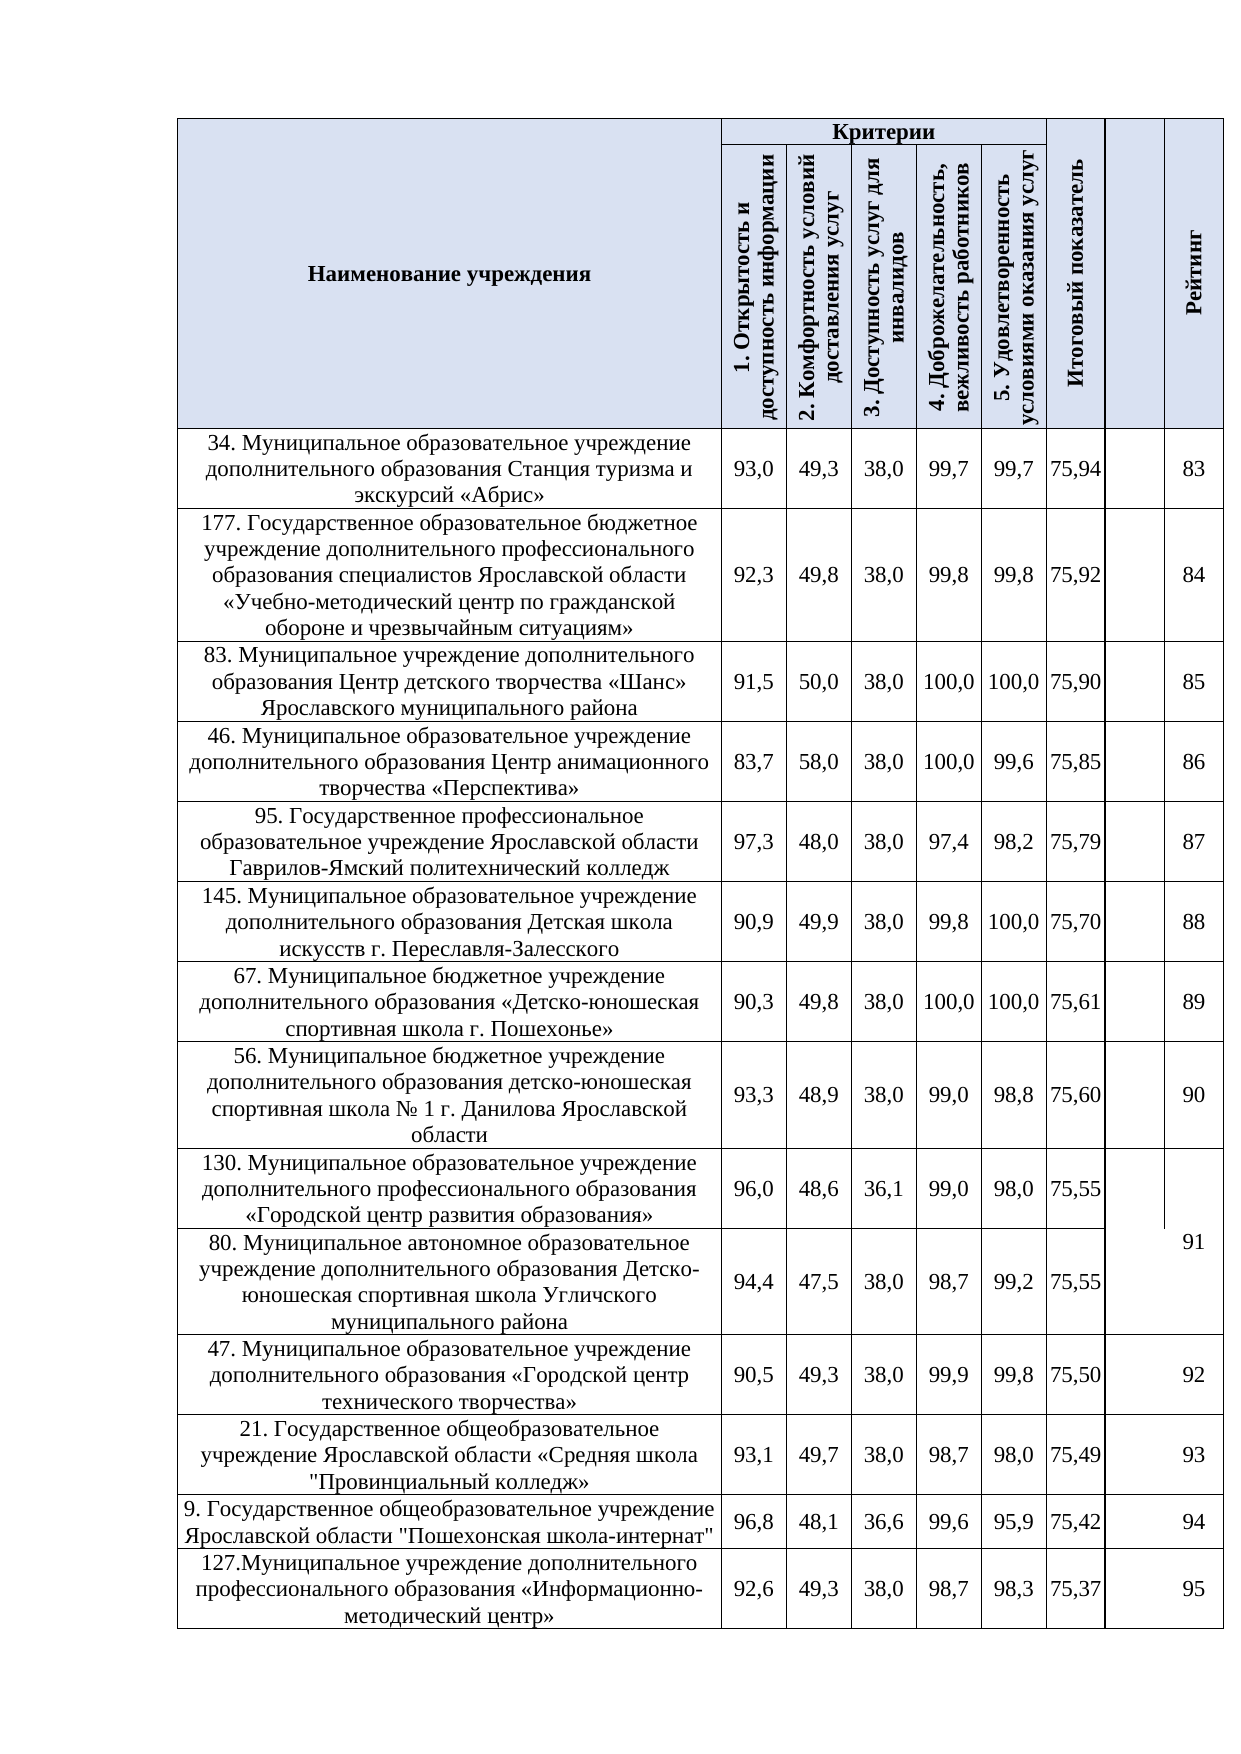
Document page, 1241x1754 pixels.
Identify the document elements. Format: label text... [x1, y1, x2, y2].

table_cell 92,3 [722, 509, 786, 641]
table_cell 38,0 [852, 1415, 916, 1494]
table_cell 99,9 [917, 1335, 981, 1414]
table_cell 99,0 [917, 1042, 981, 1147]
table_cell 98,7 [917, 1229, 981, 1334]
table_cell 9. Государственное общеобразовательное учреждение Ярославской области "Пошехонская школа-интернат" [178, 1495, 721, 1548]
table_cell [1106, 882, 1164, 961]
table_header Рейтинг [1165, 119, 1223, 428]
table_cell 99,6 [982, 722, 1046, 801]
table_cell 48,6 [787, 1149, 851, 1228]
table_cell 96,8 [722, 1495, 786, 1548]
table_cell 38,0 [852, 1549, 916, 1628]
table_cell 99,8 [917, 509, 981, 641]
table_cell 100,0 [917, 722, 981, 801]
table_cell 49,8 [787, 509, 851, 641]
table_cell 56. Муниципальное бюджетное учреждение дополнительного образования детско-юношеская спортивная школа № 1 г. Данилова Ярославской области [178, 1042, 721, 1147]
table_cell 98,3 [982, 1549, 1046, 1628]
table_cell [1106, 1042, 1164, 1147]
table_cell 47,5 [787, 1229, 851, 1334]
table_cell 99,2 [982, 1229, 1046, 1334]
table_cell 93,0 [722, 429, 786, 508]
table_header Итоговый показатель [1047, 119, 1104, 428]
table_cell 34. Муниципальное образовательное учреждение дополнительного образования Станция туризма и экскурсий «Абрис» [178, 429, 721, 508]
table_cell [1106, 1149, 1164, 1228]
table_cell 90,5 [722, 1335, 786, 1414]
table_cell 99,0 [917, 1149, 981, 1228]
table_cell 38,0 [852, 962, 916, 1041]
table_cell 83 [1165, 429, 1223, 508]
table_cell 47. Муниципальное образовательное учреждение дополнительного образования «Городской центр технического творчества» [178, 1335, 721, 1414]
table_cell 85 [1165, 642, 1223, 721]
table_cell 99,8 [982, 509, 1046, 641]
table_cell [1106, 509, 1164, 641]
table_cell 75,90 [1047, 642, 1104, 721]
table_cell 1. Открытость и доступность информации [722, 145, 786, 428]
table_cell 95 [1164, 1549, 1223, 1628]
table_cell 75,60 [1047, 1042, 1104, 1147]
table_cell 75,37 [1047, 1549, 1104, 1628]
table_cell 48,1 [787, 1495, 851, 1548]
table_cell 98,0 [982, 1149, 1046, 1228]
table_cell 75,42 [1047, 1495, 1104, 1548]
table_cell 100,0 [917, 642, 981, 721]
table_cell 91 [1164, 1149, 1223, 1334]
table_cell 93,1 [722, 1415, 786, 1494]
table_cell 99,8 [917, 882, 981, 961]
table_cell 90,3 [722, 962, 786, 1041]
table_cell 90 [1165, 1042, 1223, 1147]
table_header [1106, 119, 1164, 144]
table_cell 58,0 [787, 722, 851, 801]
table_cell 49,9 [787, 882, 851, 961]
table_cell 38,0 [852, 722, 916, 801]
table_cell 94 [1164, 1495, 1223, 1548]
table_cell 92,6 [722, 1549, 786, 1628]
table_cell 91,5 [722, 642, 786, 721]
table_cell 89 [1165, 962, 1223, 1041]
table_cell 98,2 [982, 802, 1046, 881]
table_cell 48,9 [787, 1042, 851, 1147]
table_cell 96,0 [722, 1149, 786, 1228]
table_cell 5. Удовлетворенность условиями оказания услуг [982, 145, 1046, 428]
table_cell 2. Комфортность условий доставления услуг [787, 145, 851, 428]
table_cell [1106, 1335, 1164, 1414]
table_cell 97,3 [722, 802, 786, 881]
table_cell 100,0 [982, 642, 1046, 721]
table_cell 177. Государственное образовательное бюджетное учреждение дополнительного профессионального образования специалистов Ярославской области «Учебно-методический центр по гражданской обороне и чрезвычайным ситуациям» [178, 509, 721, 641]
table_cell [1106, 1495, 1164, 1548]
table_cell 80. Муниципальное автономное образовательное учреждение дополнительного образования Детско-юношеская спортивная школа Угличского муниципального района [178, 1229, 721, 1334]
table_cell 75,92 [1047, 509, 1104, 641]
table_cell [1106, 642, 1164, 721]
table_cell 98,0 [982, 1415, 1046, 1494]
table_cell 145. Муниципальное образовательное учреждение дополнительного образования Детская школа искусств г. Переславля-Залесского [178, 882, 721, 961]
table_cell 38,0 [852, 802, 916, 881]
table_cell 67. Муниципальное бюджетное учреждение дополнительного образования «Детско-юношеская спортивная школа г. Пошехонье» [178, 962, 721, 1041]
table_cell 49,7 [787, 1415, 851, 1494]
table_cell 38,0 [852, 882, 916, 961]
table_cell [1106, 429, 1164, 508]
table_header Критерии [722, 119, 1046, 144]
table_cell 38,0 [852, 1335, 916, 1414]
table_cell 90,9 [722, 882, 786, 961]
table_cell 130. Муниципальное образовательное учреждение дополнительного профессионального образования «Городской центр развития образования» [178, 1149, 721, 1228]
table_cell 87 [1165, 802, 1223, 881]
table_cell 50,0 [787, 642, 851, 721]
table_cell 36,1 [852, 1149, 916, 1228]
table_cell 49,3 [787, 1335, 851, 1414]
table_cell 75,55 [1047, 1229, 1104, 1334]
table_cell 99,7 [982, 429, 1046, 508]
table_cell 95. Государственное профессиональное образовательное учреждение Ярославской области Гаврилов-Ямский политехнический колледж [178, 802, 721, 881]
table_cell 100,0 [917, 962, 981, 1041]
table_cell 75,50 [1047, 1335, 1104, 1414]
table_cell [1106, 722, 1164, 801]
table_cell 99,8 [982, 1335, 1046, 1414]
table_cell 100,0 [982, 882, 1046, 961]
table_cell [1106, 802, 1164, 881]
table_cell 84 [1165, 509, 1223, 641]
table_cell 94,4 [722, 1229, 786, 1334]
table_cell 100,0 [982, 962, 1046, 1041]
table_cell 75,94 [1047, 429, 1104, 508]
table_cell [1106, 962, 1164, 1041]
table_cell 75,55 [1047, 1149, 1104, 1228]
table_cell [1106, 1549, 1164, 1628]
table_cell 49,3 [787, 1549, 851, 1628]
table_cell 83,7 [722, 722, 786, 801]
table_cell 127.Муниципальное учреждение дополнительного профессионального образования «Информационно-методический центр» [178, 1549, 721, 1628]
table_cell 75,85 [1047, 722, 1104, 801]
table_cell 98,7 [917, 1549, 981, 1628]
table_cell 99,7 [917, 429, 981, 508]
table_cell 93,3 [722, 1042, 786, 1147]
table_cell [1106, 144, 1164, 428]
table_cell 99,6 [917, 1495, 981, 1548]
table_cell 21. Государственное общеобразовательное учреждение Ярославской области «Средняя школа "Провинциальный колледж» [178, 1415, 721, 1494]
table_cell 36,6 [852, 1495, 916, 1548]
table_header Наименование учреждения [178, 119, 721, 428]
table_cell [1106, 1415, 1164, 1494]
table_cell 49,3 [787, 429, 851, 508]
table_cell 92 [1164, 1335, 1223, 1414]
table_cell 75,49 [1047, 1415, 1104, 1494]
table_cell 38,0 [852, 429, 916, 508]
table_cell [1106, 1228, 1164, 1334]
table_cell 38,0 [852, 1042, 916, 1147]
table_cell 95,9 [982, 1495, 1046, 1548]
table_cell 38,0 [852, 642, 916, 721]
table_cell 46. Муниципальное образовательное учреждение дополнительного образования Центр анимационного творчества «Перспектива» [178, 722, 721, 801]
table_cell 3. Доступность услуг для инвалидов [852, 145, 916, 428]
table_cell 75,79 [1047, 802, 1104, 881]
table_cell 49,8 [787, 962, 851, 1041]
table_cell 98,7 [917, 1415, 981, 1494]
table_cell 75,70 [1047, 882, 1104, 961]
table_cell 75,61 [1047, 962, 1104, 1041]
table_cell 38,0 [852, 1229, 916, 1334]
table_cell 38,0 [852, 509, 916, 641]
table_cell 88 [1165, 882, 1223, 961]
table_cell 83. Муниципальное учреждение дополнительного образования Центр детского творчества «Шанс» Ярославского муниципального района [178, 642, 721, 721]
table_cell 4. Доброжелательность, вежливость работников [917, 145, 981, 428]
table_cell 48,0 [787, 802, 851, 881]
table_cell 86 [1165, 722, 1223, 801]
table_cell 93 [1164, 1415, 1223, 1494]
table_cell 98,8 [982, 1042, 1046, 1147]
table_cell 97,4 [917, 802, 981, 881]
